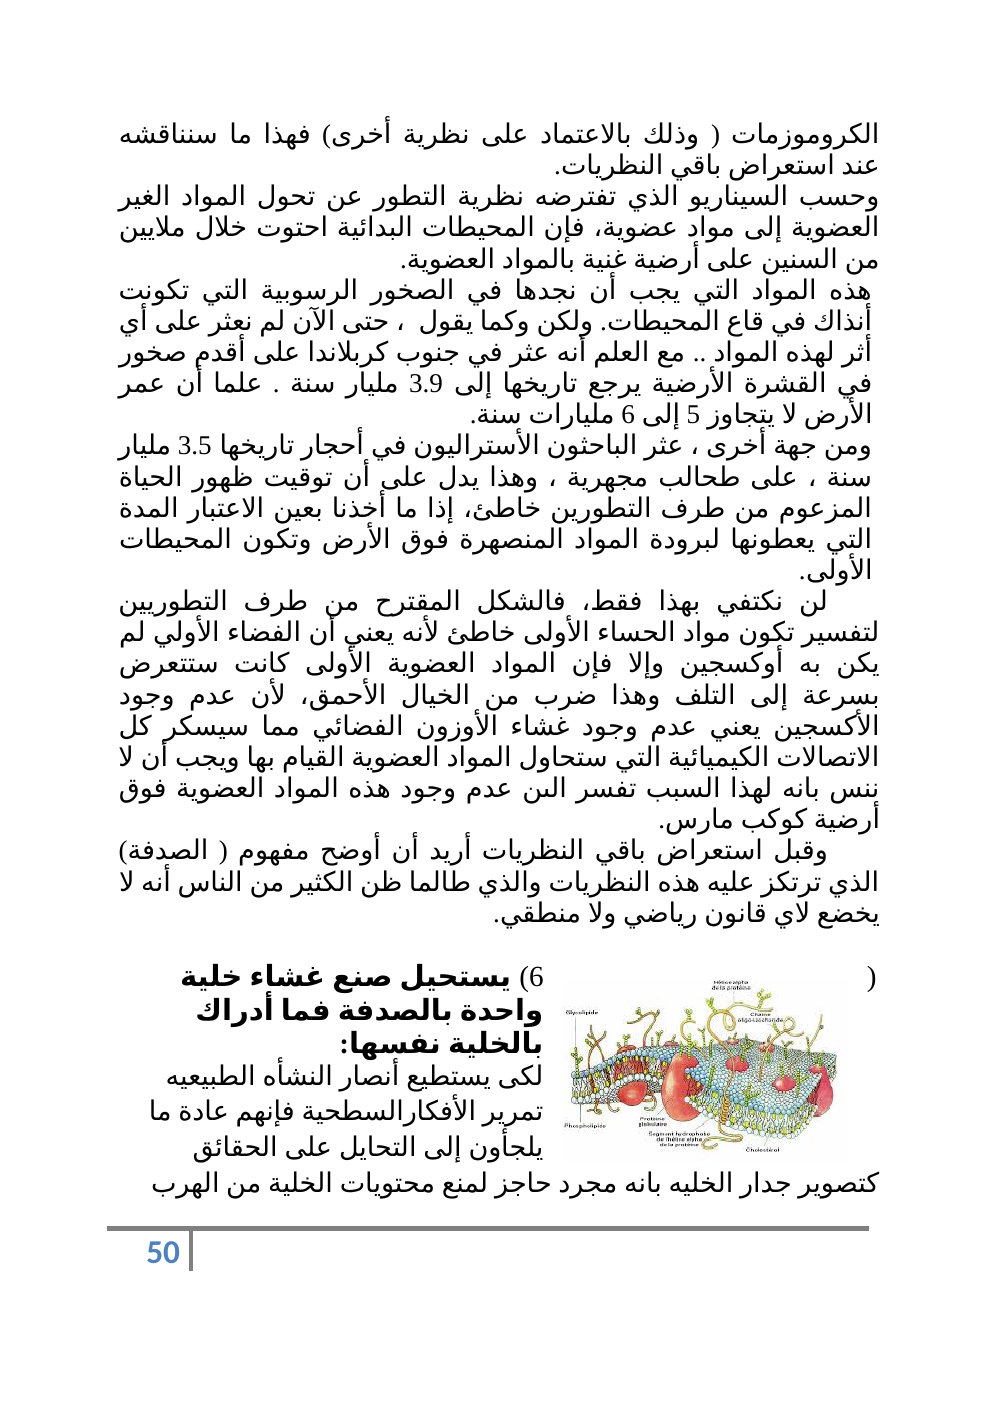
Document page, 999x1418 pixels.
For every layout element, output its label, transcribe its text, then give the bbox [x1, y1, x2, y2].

list يستحيل صنع غشاء خلية واحدة بالصدفة فما أدراك بالخلية نفسها: [118, 959, 842, 1060]
list لن نكتفي بهذا فقط، فالشكل المقترح من طرف التطوريين لتفسير تكون مواد الحساء الأولى خاطئ لأنه يعني أن الفضاء الأولي لم يكن به أوكسجين وإلا فإن المواد العضوية الأولى كانت ستتعرض بسرعة إلى التلف وهذا ضرب من الخيال الأحمق، لأن عدم وجود الأكسجين يعني عدم وجود غشاء الأوزون الفضائي مما سيسكر كل الاتصالات الكيميائية التي ستحاول المواد العضوية القيام بها ويجب أن لا ننس بانه لهذا السبب تفسر الىن عدم وجود هذه المواد العضوية فوق أرضية كوكب مارس. [118, 585, 880, 834]
picture [562, 980, 849, 1162]
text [118, 1060, 880, 1198]
list وقبل استعراض باقي النظريات أريد أن أوضح مفهوم ( الصدفة) الذي ترتكز عليه هذه النظريات والذي طالما ظن الكثير من الناس أنه لا يخضع لاي قانون رياضي ولا منطقي. [118, 834, 880, 928]
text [118, 118, 880, 180]
list ومن جهة أخرى ، عثر الباحثون الأستراليون في أحجار تاريخها 3.5 مليار سنة ، على طحالب مجهرية ، وهذا يدل على أن توقيت ظهور الحياة المزعوم من طرف التطورين خاطئ، إذا ما أخذنا بعين الاعتبار المدة التي يعطونها لبرودة المواد المنصهرة فوق الأرض وتكون المحيطات الأولى. [118, 429, 872, 585]
list هذه المواد التي يجب أن نجدها في الصخور الرسوبية التي تكونت أنذاك في قاع المحيطات. ولكن وكما يقول ، حتى الآن لم نعثر على أي أثر لهذه المواد .. مع العلم أنه عثر في جنوب كربلاندا على أقدم صخور في القشرة الأرضية يرجع تاريخها إلى 3.9 مليار سنة . علما أن عمر الأرض لا يتجاوز 5 إلى 6 مليارات سنة. [118, 274, 872, 429]
text وحسب السيناريو الذي تفترضه نظرية التطور عن تحول المواد الغير العضوية إلى مواد عضوية، فإن المحيطات البدائية احتوت خلال ملايين من السنين على أرضية غنية بالمواد العضوية. [118, 180, 880, 274]
